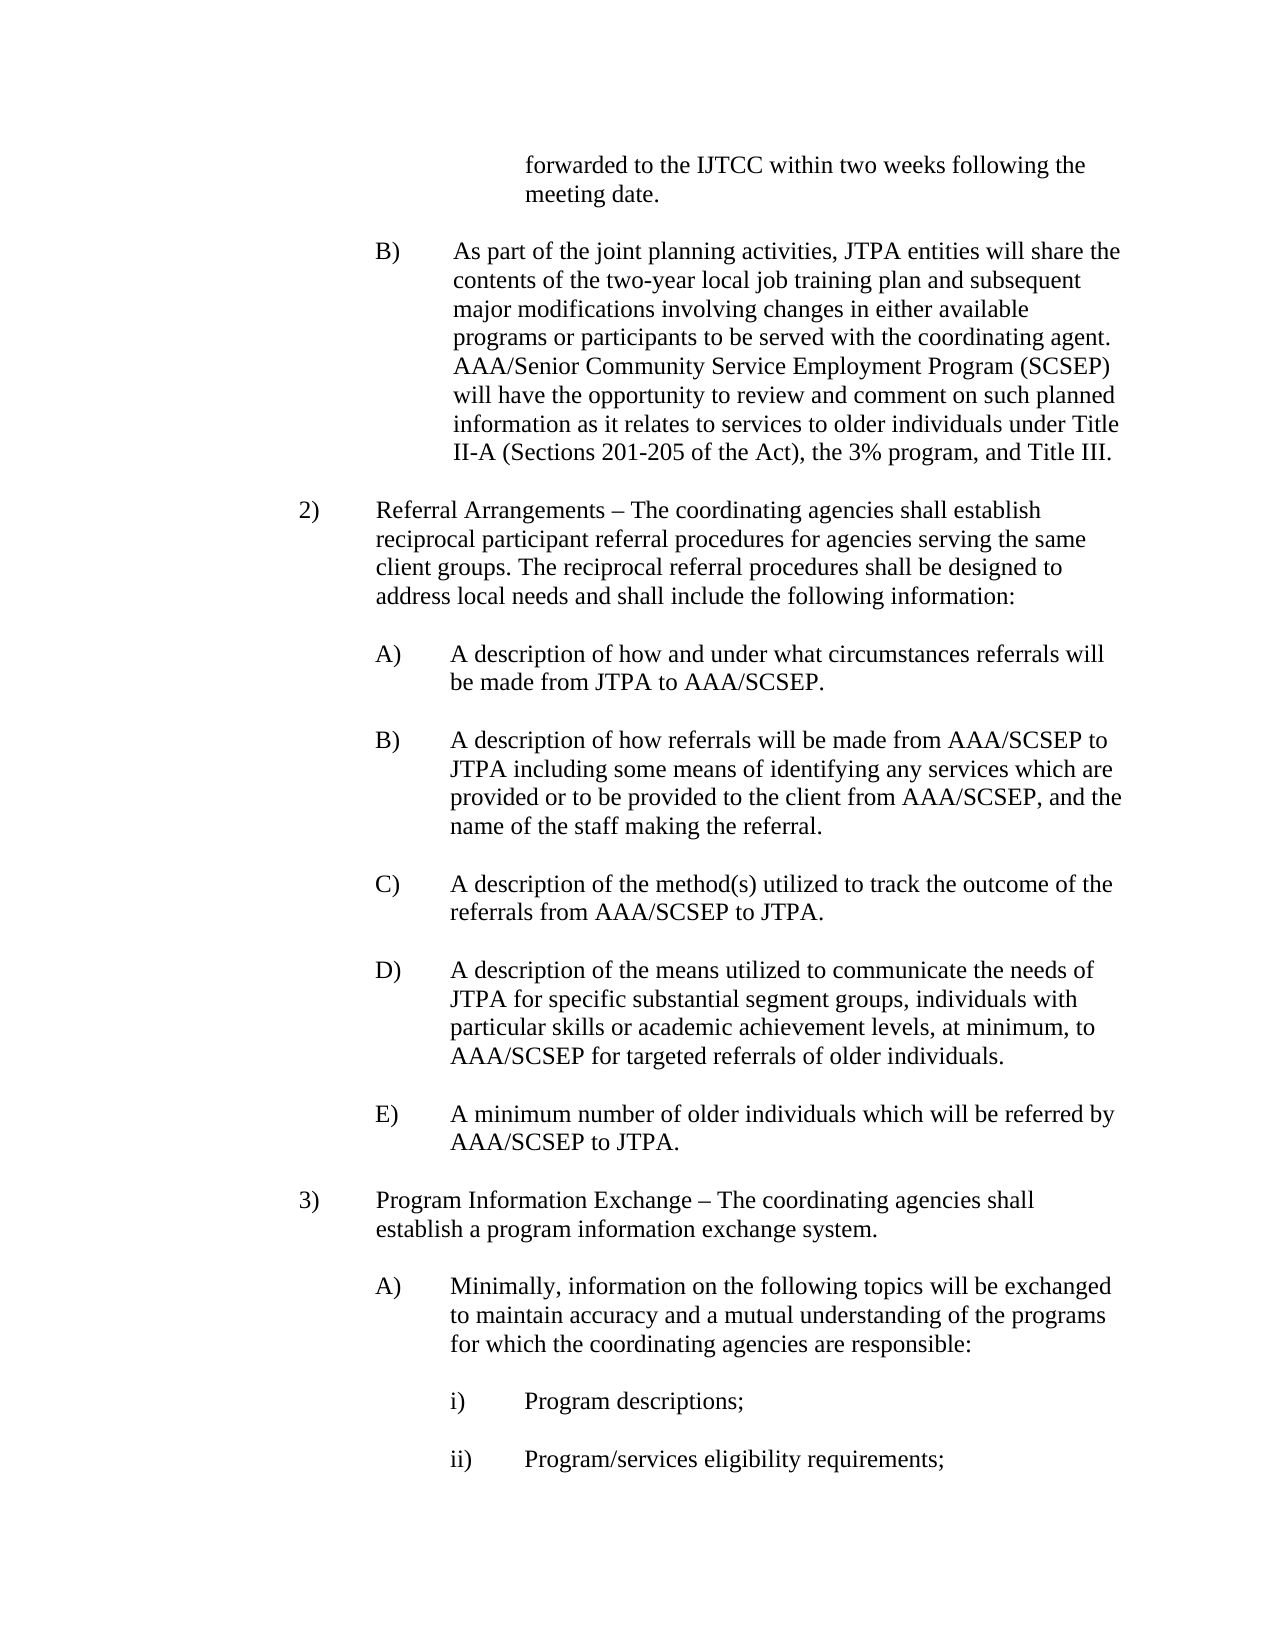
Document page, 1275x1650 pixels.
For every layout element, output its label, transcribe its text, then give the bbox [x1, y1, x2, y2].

text C) A description of the method(s) utilized to track the outcome of the referrals from AAA/SCSEP to JTPA. [375, 869, 1125, 926]
text E) A minimum number of older individuals which will be referred by AAA/SCSEP to JTPA. [375, 1099, 1125, 1156]
text 3) Program Information Exchange – The coordinating agencies shall establish a program information exchange system. [298, 1185, 1125, 1242]
text A) A description of how and under what circumstances referrals will be made from JTPA to AAA/SCSEP. [375, 639, 1125, 696]
text i) Program descriptions; [450, 1386, 1125, 1415]
text A) Minimally, information on the following topics will be exchanged to maintain accuracy and a mutual understanding of the programs for which the coordinating agencies are responsible: [375, 1271, 1125, 1357]
text D) A description of the means utilized to communicate the needs of JTPA for specific substantial segment groups, individuals with particular skills or academic achievement levels, at minimum, to AAA/SCSEP for targeted referrals of older individuals. [375, 955, 1125, 1070]
text B) A description of how referrals will be made from AAA/SCSEP to JTPA including some means of identifying any services which are provided or to be provided to the client from AAA/SCSEP, and the name of the staff making the referral. [375, 725, 1125, 840]
text 2) Referral Arrangements – The coordinating agencies shall establish reciprocal participant referral procedures for agencies serving the same client groups. The reciprocal referral procedures shall be designed to address local needs and shall include the following information: [298, 495, 1125, 610]
text B) As part of the joint planning activities, JTPA entities will share the contents of the two-year local job training plan and subsequent major modifications involving changes in either available programs or participants to be served with the coordinating agent. AAA/Senior Community Service Employment Program (SCSEP) will have the opportunity to review and comment on such planned information as it relates to services to older individuals under Title II-A (Sections 201-205 of the Act), the 3% program, and Title III. [375, 236, 1125, 466]
text ii) Program/services eligibility requirements; [450, 1444, 1125, 1472]
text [450, 150, 1125, 207]
